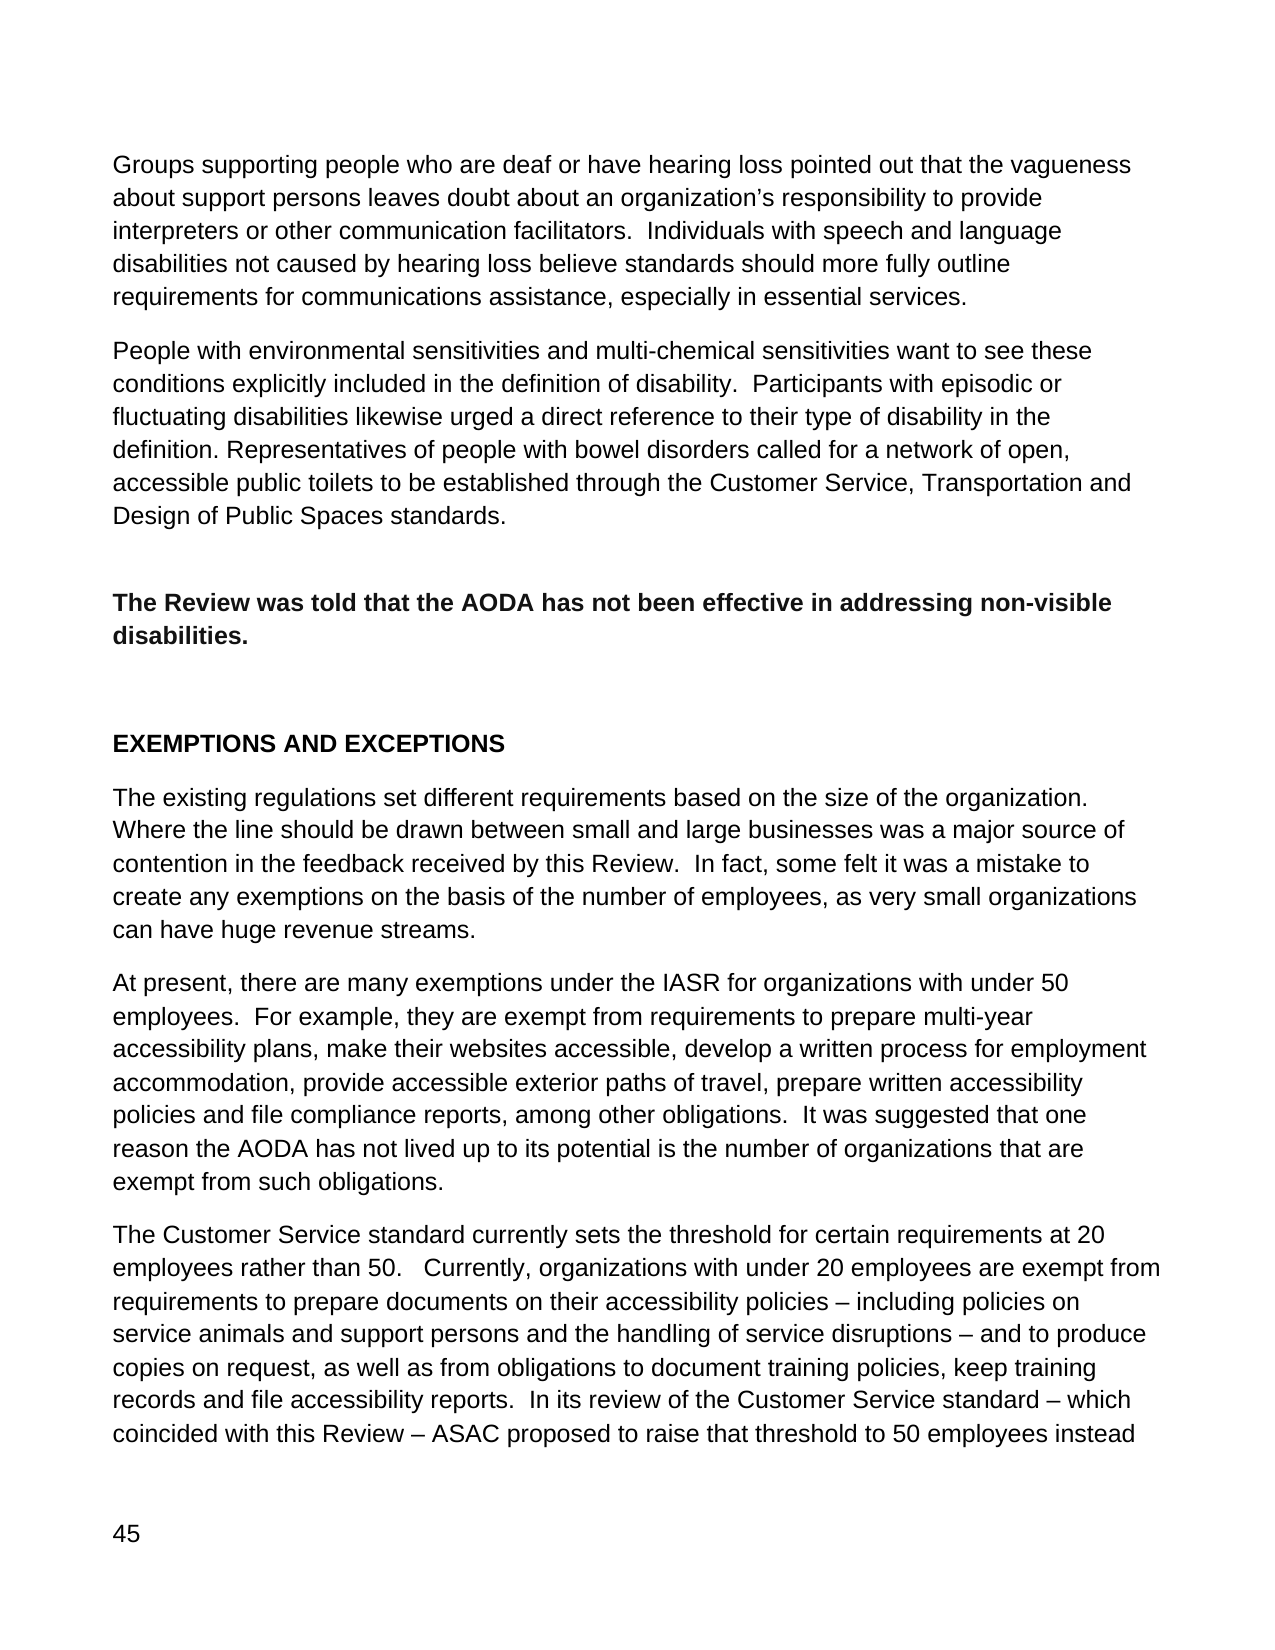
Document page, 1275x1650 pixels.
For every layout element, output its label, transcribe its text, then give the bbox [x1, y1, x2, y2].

text At present, there are many exemptions under the IASR for organizations with under 50 employees. For example, they are exempt from requirements to prepare multi-year accessibility plans, make their websites accessible, develop a written process for employment accommodation, provide accessible exterior paths of travel, prepare written accessibility policies and file compliance reports, among other obligations. It was suggested that one reason the AODA has not lived up to its potential is the number of organizations that are exempt from such obligations. [112, 968, 1162, 1195]
text People with environmental sensitivities and multi-chemical sensitivities want to see these conditions explicitly included in the definition of disability. Participants with episodic or fluctuating disabilities likewise urged a direct reference to their type of disability in the definition. Representatives of people with bowel disorders called for a network of open, accessible public toilets to be established through the Customer Service, Transportation and Design of Public Spaces standards. [112, 336, 1162, 563]
text Groups supporting people who are deaf or have hearing loss pointed out that the vagueness about support persons leaves doubt about an organization’s responsibility to provide interpreters or other communication facilitators. Individuals with speech and language disabilities not caused by hearing loss believe standards should more fully outline requirements for communications assistance, especially in essential services. [112, 150, 1162, 311]
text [112, 1220, 1162, 1447]
subtitle EXEMPTIONS AND EXCEPTIONS [112, 729, 1162, 757]
text The existing regulations set different requirements based on the size of the organization. Where the line should be drawn between small and large businesses was a major source of contention in the feedback received by this Review. In fact, some felt it was a mistake to create any exemptions on the basis of the number of employees, as very small organizations can have huge revenue streams. [112, 782, 1162, 943]
text The Review was told that the AODA has not been effective in addressing non-visible disabilities. [112, 588, 1162, 650]
